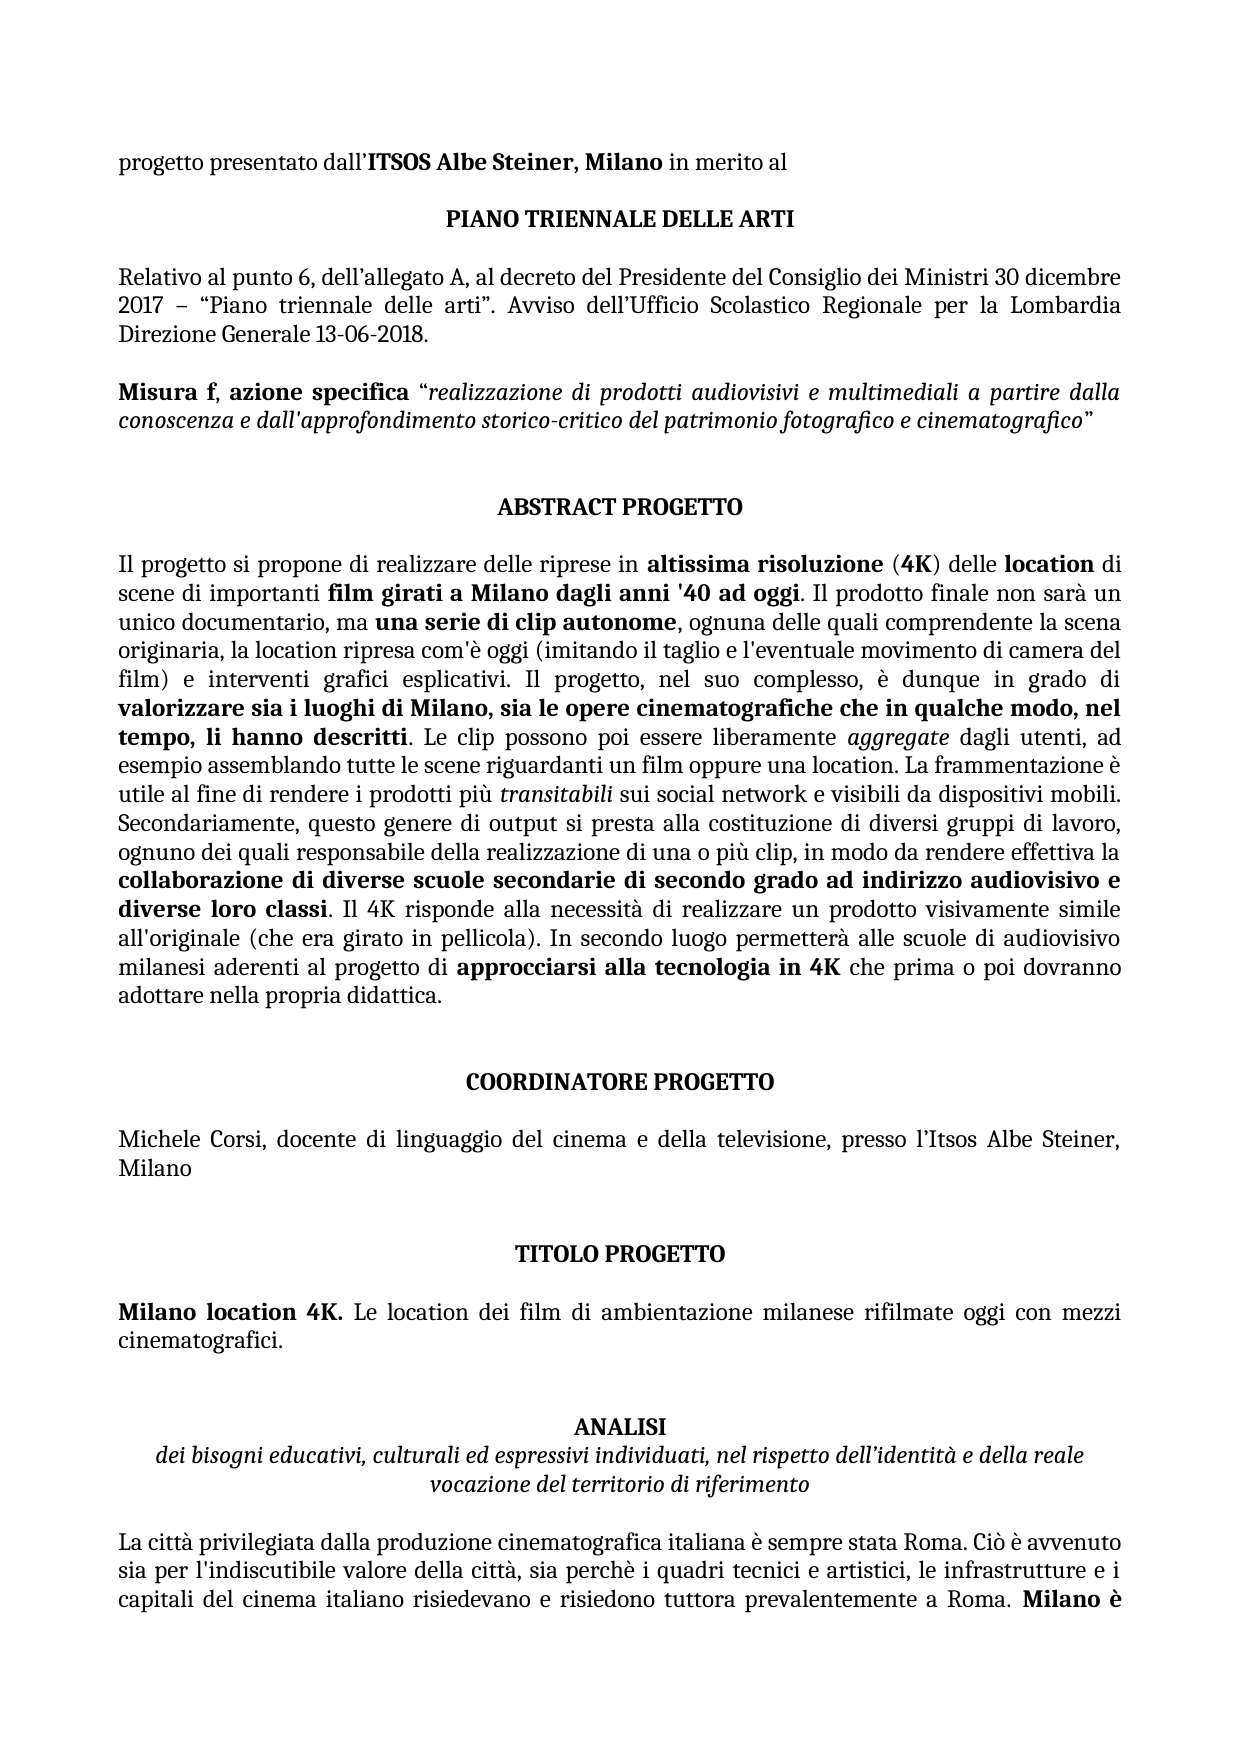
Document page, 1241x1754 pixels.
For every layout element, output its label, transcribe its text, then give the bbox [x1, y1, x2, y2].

text Il progetto si propone di realizzare delle riprese in altissima risoluzione (4K) delle location di scene di importanti film girati a Milano dagli anni '40 ad oggi. Il prodotto finale non sarà un unico documentario, ma una serie di clip autonome, ognuna delle quali comprendente la scena originaria, la location ripresa com'è oggi (imitando il taglio e l'eventuale movimento di camera del film) e interventi grafici esplicativi. Il progetto, nel suo complesso, è dunque in grado di valorizzare sia i luoghi di Milano, sia le opere cinematografiche che in qualche modo, nel tempo, li hanno descritti. Le clip possono poi essere liberamente aggregate dagli utenti, ad esempio assemblando tutte le scene riguardanti un film oppure una location. La frammentazione è utile al fine di rendere i prodotti più transitabili sui social network e visibili da dispositivi mobili. Secondariamente, questo genere di output si presta alla costituzione di diversi gruppi di lavoro, ognuno dei quali responsabile della realizzazione di una o più clip, in modo da rendere effettiva la collaborazione di diverse scuole secondarie di secondo grado ad indirizzo audiovisivo e diverse loro classi. Il 4K risponde alla necessità di realizzare un prodotto visivamente simile all'originale (che era girato in pellicola). In secondo luogo permetterà alle scuole di audiovisivo milanesi aderenti al progetto di approcciarsi alla tecnologia in 4K che prima o poi dovranno adottare nella propria didattica. [118, 550, 1122, 1010]
text TITOLO PROGETTO [118, 1240, 1122, 1269]
text Milano location 4K. Le location dei film di ambientazione milanese rifilmate oggi con mezzi cinematografici. [118, 1298, 1122, 1355]
text Misura f, azione specifica “realizzazione di prodotti audiovisivi e multimediali a partire dalla conoscenza e dall'approfondimento storico-critico del patrimonio fotografico e cinematografico” [118, 378, 1122, 435]
text ABSTRACT PROGETTO [118, 493, 1122, 521]
text progetto presentato dall’ITSOS Albe Steiner, Milano in merito al [118, 148, 1122, 176]
text PIANO TRIENNALE DELLE ARTI [118, 205, 1122, 234]
text ANALISI [118, 1413, 1122, 1441]
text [118, 1528, 1122, 1614]
text dei bisogni educativi, culturali ed espressivi individuati, nel rispetto dell’identità e della reale vocazione del territorio di riferimento [118, 1441, 1122, 1499]
text Relativo al punto 6, dell’allegato A, al decreto del Presidente del Consiglio dei Ministri 30 dicembre 2017 – “Piano triennale delle arti”. Avviso dell’Ufficio Scolastico Regionale per la Lombardia Direzione Generale 13-06-2018. [118, 263, 1122, 349]
text Michele Corsi, docente di linguaggio del cinema e della televisione, presso l’Itsos Albe Steiner, Milano [118, 1125, 1122, 1183]
text COORDINATORE PROGETTO [118, 1068, 1122, 1096]
